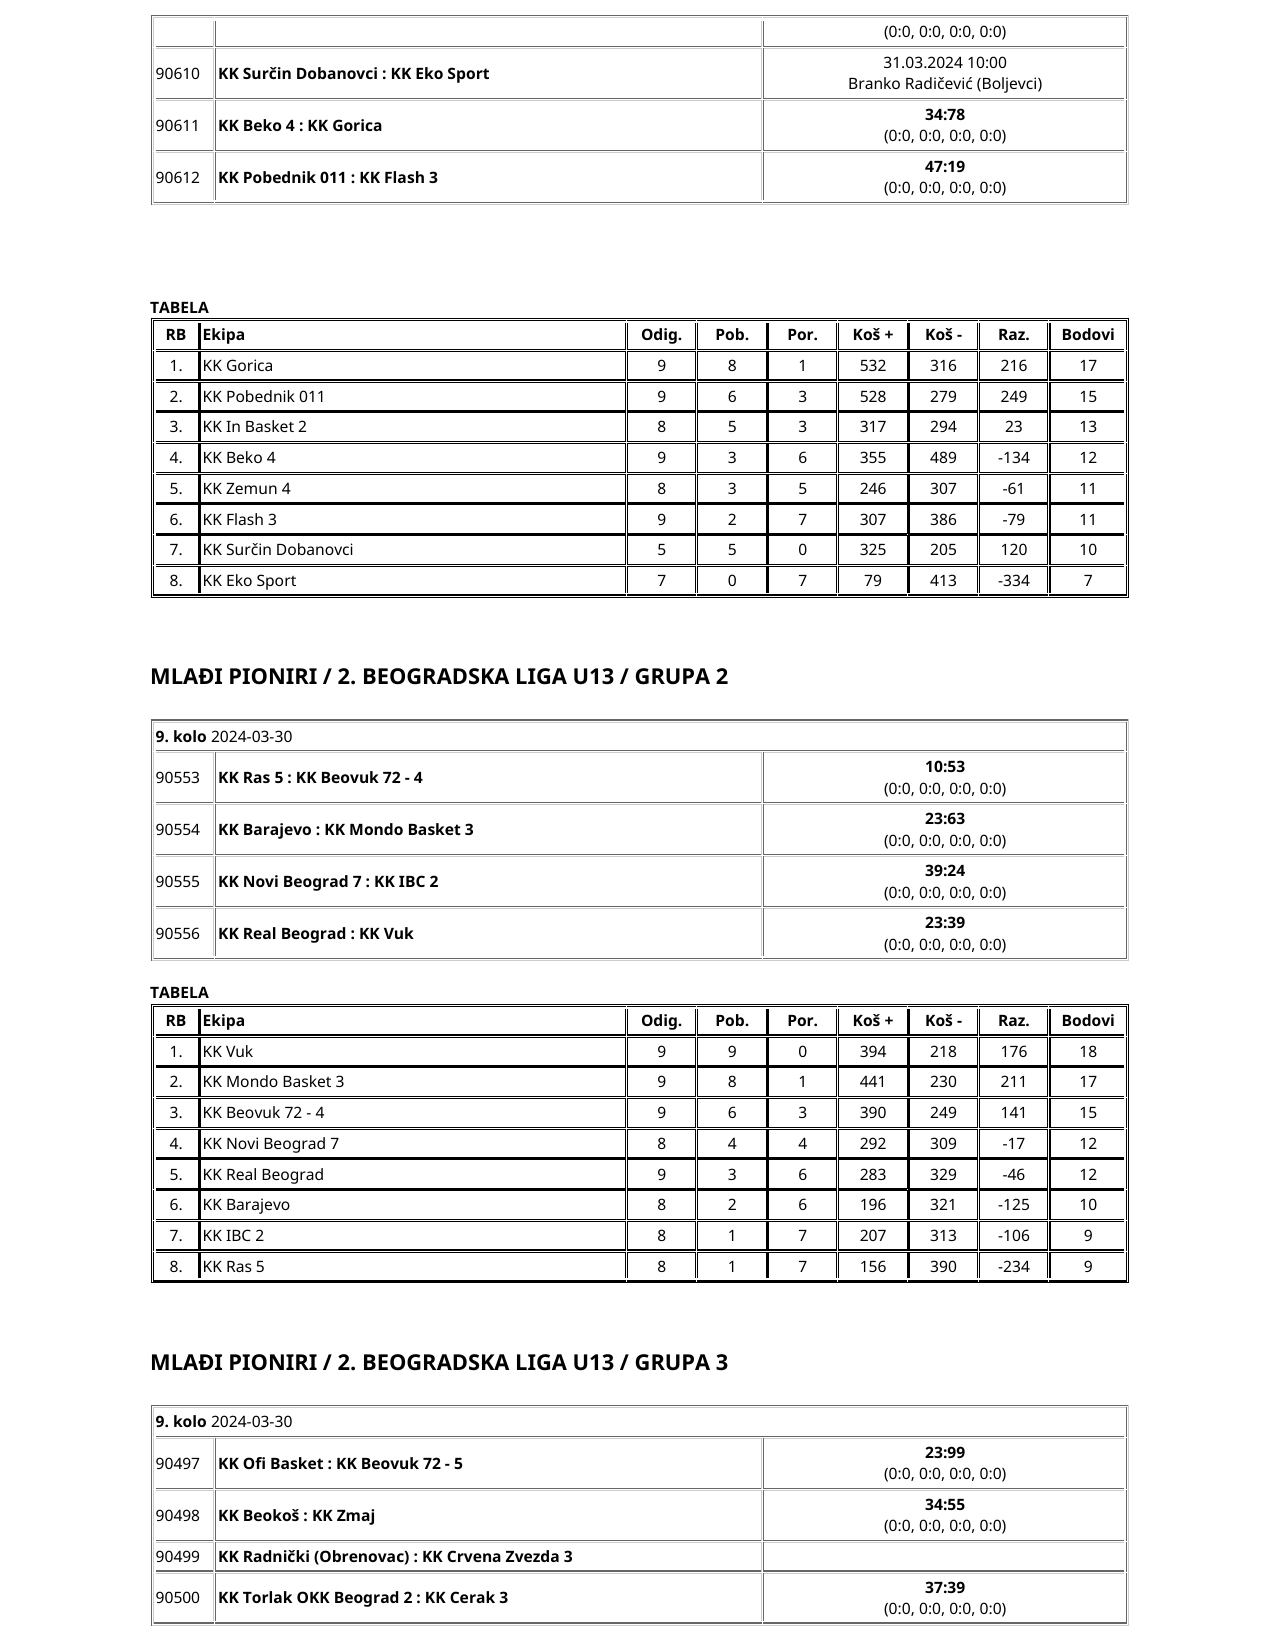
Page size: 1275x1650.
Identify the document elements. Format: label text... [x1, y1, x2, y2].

table_cell 141 [980, 1099, 1047, 1126]
text MLAĐI PIONIRI / 2. BEOGRADSKA LIGA U13 / GRUPA 3 [150, 1283, 1125, 1405]
table_cell 23:63 (0:0, 0:0, 0:0, 0:0) [763, 802, 1127, 854]
table_cell 23:39 (0:0, 0:0, 0:0, 0:0) [763, 906, 1127, 958]
table_cell 3 [769, 1099, 836, 1126]
table_cell 9 [628, 1099, 695, 1126]
table_cell KK Pobednik 011 : KK Flash 3 [215, 153, 763, 201]
table_cell 1 [697, 1253, 767, 1280]
table_cell 441 [839, 1068, 907, 1096]
table_cell 329 [910, 1160, 977, 1188]
table_header Koš - [908, 321, 978, 348]
table_cell 7 [626, 567, 697, 594]
table_cell 10 [1051, 533, 1127, 563]
table_cell 317 [839, 413, 907, 441]
table_cell 90554 [152, 802, 215, 854]
table_cell 17 [1051, 1065, 1126, 1096]
table_cell KK Barajevo : KK Mondo Basket 3 [216, 805, 761, 854]
table_header RB [154, 1007, 199, 1034]
table_header 9. kolo 2024-03-30 [154, 1408, 1126, 1436]
table_cell 90610 [152, 46, 215, 97]
table_cell KK Beokoš : KK Zmaj [216, 1491, 761, 1539]
table_cell 9 [1051, 1219, 1126, 1249]
table_cell 3. [154, 410, 198, 441]
table_cell 176 [980, 1038, 1047, 1065]
table_cell 6 [769, 1191, 836, 1218]
table_cell 216 [980, 352, 1047, 379]
table_cell KK Beko 4 : KK Gorica [216, 101, 761, 149]
table_cell 6 [769, 1160, 836, 1188]
table_cell KK Vuk [201, 1038, 625, 1065]
table_cell 5 [769, 475, 836, 502]
table_cell 3 [698, 475, 766, 502]
table_header Por. [767, 321, 838, 348]
table_cell 3. [152, 1096, 199, 1126]
table_cell 13 [1051, 410, 1126, 441]
table_cell 2. [154, 1065, 198, 1096]
table_cell 321 [910, 1191, 977, 1218]
table_cell KK Real Beograd [201, 1160, 625, 1188]
table_cell 8 [628, 1222, 695, 1249]
table_cell 7 [769, 1222, 836, 1249]
table_cell 90553 [152, 750, 215, 802]
table_header Raz. [979, 1005, 1049, 1034]
table_cell 8 [628, 413, 695, 441]
table_cell 9 [698, 1038, 766, 1065]
table_header Pob. [697, 321, 767, 348]
table_cell 211 [980, 1068, 1047, 1096]
table_cell -134 [980, 444, 1047, 471]
table_header Odig. [626, 1007, 697, 1034]
table_cell 12 [1051, 1126, 1126, 1157]
table_cell 6 [698, 1099, 766, 1126]
table_cell 34:78 (0:0, 0:0, 0:0, 0:0) [764, 98, 1126, 149]
table_cell 9 [628, 1160, 695, 1188]
table_cell 47:19 (0:0, 0:0, 0:0, 0:0) [763, 150, 1126, 201]
table_cell 1 [698, 1222, 766, 1249]
table_cell -125 [980, 1191, 1047, 1218]
table_cell 23:99 (0:0, 0:0, 0:0, 0:0) [763, 1436, 1127, 1487]
table_cell 31.03.2024 10:00 Branko Radičević (Boljevci) [763, 46, 1127, 97]
table_cell 3 [698, 1160, 766, 1188]
table_cell KK Surčin Dobanovci [201, 536, 625, 563]
table_cell 9 [628, 1068, 695, 1096]
table_cell KK Mondo Basket 3 [201, 1068, 625, 1096]
table_cell KK In Basket 2 [201, 413, 625, 441]
table_cell -17 [980, 1130, 1047, 1157]
table_cell 90499 [154, 1540, 213, 1570]
table_cell 39:24 (0:0, 0:0, 0:0, 0:0) [763, 854, 1127, 906]
table_cell 218 [910, 1038, 977, 1065]
table_header Bodovi [1049, 321, 1126, 348]
table_cell 249 [910, 1099, 977, 1126]
table_cell 10 [1051, 1188, 1127, 1218]
table_cell 313 [910, 1222, 977, 1249]
table_cell -79 [980, 505, 1047, 533]
table_cell 205 [910, 536, 977, 563]
table_cell 196 [839, 1191, 907, 1218]
table_cell 4 [698, 1130, 766, 1157]
table_cell 8 [628, 1130, 695, 1157]
table_cell KK Ofi Basket : KK Beovuk 72 - 5 [216, 1439, 761, 1487]
table_cell 5 [628, 536, 695, 563]
table_cell KK IBC 2 [201, 1222, 625, 1249]
table_cell 5 [698, 413, 766, 441]
table_cell KK Gorica [201, 352, 625, 379]
table_cell -106 [980, 1222, 1047, 1249]
table_cell 528 [839, 383, 907, 410]
table_header Koš + [838, 1005, 908, 1034]
table_cell 489 [910, 444, 977, 471]
table_cell 9 [628, 1038, 695, 1065]
table_cell 279 [910, 383, 977, 410]
table_cell -334 [979, 564, 1049, 594]
table_cell 11 [1051, 502, 1126, 533]
table_cell KK Ras 5 : KK Beovuk 72 - 4 [216, 753, 761, 802]
table_cell 3 [698, 444, 766, 471]
table_cell 355 [839, 444, 907, 471]
table_cell 1 [769, 352, 836, 379]
table_cell KK Flash 3 [201, 505, 625, 533]
table_cell 37:39 (0:0, 0:0, 0:0, 0:0) [763, 1570, 1126, 1622]
table_cell 307 [839, 505, 907, 533]
table_header RB [154, 321, 199, 348]
table_cell 15 [1049, 1096, 1127, 1126]
table_cell KK Novi Beograd 7 : KK IBC 2 [216, 857, 761, 906]
table_cell 90500 [154, 1570, 215, 1622]
table_cell 0 [697, 567, 767, 594]
table_cell 90611 [154, 98, 213, 149]
table_cell [764, 1540, 1126, 1570]
table_header Bodovi [1049, 1007, 1126, 1034]
table_cell 2 [698, 1191, 766, 1218]
table_cell 0 [769, 536, 836, 563]
table_cell 386 [910, 505, 977, 533]
table_cell 1 [769, 1068, 836, 1096]
table_cell 5 [698, 536, 766, 563]
table_cell 79 [838, 567, 908, 594]
table_cell 90556 [152, 906, 215, 958]
table_cell 6. [152, 1188, 198, 1218]
table_cell 325 [839, 536, 907, 563]
table_cell 292 [839, 1130, 907, 1157]
table_cell 2 [698, 505, 766, 533]
table_cell 309 [910, 1130, 977, 1157]
table_header Koš + [838, 319, 908, 348]
table_cell KK Surčin Dobanovci : KK Eko Sport [216, 49, 761, 97]
table_cell 394 [839, 1038, 907, 1065]
table_cell 3 [769, 413, 836, 441]
table_cell 8. [154, 1249, 199, 1280]
table_cell 6. [154, 502, 198, 533]
table_cell 8 [628, 1191, 695, 1218]
table_cell 9 [628, 383, 695, 410]
table_cell 283 [839, 1160, 907, 1188]
table_cell 90555 [152, 854, 215, 906]
table_cell KK Beovuk 72 - 4 [201, 1099, 625, 1126]
table_cell 7 [769, 505, 836, 533]
table_cell 7 [767, 1253, 838, 1280]
table_cell 90497 [152, 1436, 215, 1487]
table_cell 249 [980, 383, 1047, 410]
table_cell KK Zemun 4 [201, 475, 625, 502]
table_cell KK Torlak OKK Beograd 2 : KK Cerak 3 [215, 1574, 763, 1622]
table_cell 23 [980, 413, 1047, 441]
table_cell KK Beko 4 [201, 444, 625, 471]
table_cell 2. [154, 379, 198, 410]
table_header Ekipa [199, 1007, 626, 1034]
table_cell KK Barajevo [201, 1191, 625, 1218]
table_cell -61 [980, 475, 1047, 502]
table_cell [215, 18, 763, 46]
table_cell 1. [154, 349, 198, 379]
table_cell 316 [910, 352, 977, 379]
table_header Pob. [697, 1007, 767, 1034]
table_cell KK Pobednik 011 [201, 383, 625, 410]
table_cell 3 [769, 383, 836, 410]
table_cell 90498 [154, 1488, 213, 1539]
table_cell 9 [628, 505, 695, 533]
table_cell 390 [839, 1099, 907, 1126]
table_cell 8. [154, 564, 199, 594]
table_cell KK Novi Beograd 7 [201, 1130, 625, 1157]
table_cell 4. [152, 441, 199, 471]
table_cell -234 [979, 1249, 1049, 1280]
table_header Koš - [908, 1007, 978, 1034]
table_header Por. [767, 1007, 838, 1034]
table_cell 4. [154, 1126, 198, 1157]
text TABELA [150, 961, 1125, 1003]
table_cell 1. [154, 1034, 198, 1065]
table_cell 230 [910, 1068, 977, 1096]
table_cell 7 [1049, 564, 1126, 594]
table_header Raz. [979, 319, 1049, 348]
table_cell 0 [769, 1038, 836, 1065]
table_cell 18 [1051, 1034, 1126, 1065]
table_cell 9 [1049, 1249, 1126, 1280]
table_cell -46 [980, 1160, 1047, 1188]
table_cell 5. [154, 1157, 198, 1188]
table_cell 9 [628, 352, 695, 379]
table_header 9. kolo 2024-03-30 [154, 723, 1126, 750]
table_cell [763, 18, 1126, 46]
table_cell 413 [908, 567, 978, 594]
table_cell 10:53 (0:0, 0:0, 0:0, 0:0) [763, 750, 1127, 802]
table_header Odig. [626, 321, 697, 348]
table_cell 156 [838, 1253, 908, 1280]
text TABELA [150, 296, 1125, 318]
table_cell KK Eko Sport [199, 567, 626, 594]
text MLAĐI PIONIRI / 2. BEOGRADSKA LIGA U13 / GRUPA 2 [150, 598, 1125, 719]
table_cell 294 [910, 413, 977, 441]
table_cell 11 [1051, 471, 1126, 502]
table_cell 90609 [154, 18, 215, 46]
table_header Ekipa [199, 321, 626, 348]
table_cell KK Ras 5 [199, 1253, 626, 1280]
table_cell 9 [628, 444, 695, 471]
table_cell 8 [628, 475, 695, 502]
table_cell 8 [698, 352, 766, 379]
table_cell 246 [839, 475, 907, 502]
table_cell KK Real Beograd : KK Vuk [215, 909, 763, 958]
table_cell 307 [910, 475, 977, 502]
table_cell 6 [769, 444, 836, 471]
table_cell 15 [1051, 379, 1126, 410]
table_cell 4 [769, 1130, 836, 1157]
table_cell 120 [980, 536, 1047, 563]
table_cell 17 [1051, 349, 1126, 379]
table_cell 207 [839, 1222, 907, 1249]
table_cell 5. [154, 471, 198, 502]
table_cell 8 [626, 1253, 697, 1280]
table_cell 8 [698, 1068, 766, 1096]
table_cell 7. [154, 1219, 198, 1249]
table_cell 90612 [154, 150, 215, 201]
table_cell 532 [839, 352, 907, 379]
table_cell KK Radnički (Obrenovac) : KK Crvena Zvezda 3 [216, 1543, 761, 1570]
table_cell 7 [767, 567, 838, 594]
table_cell 34:55 (0:0, 0:0, 0:0, 0:0) [764, 1488, 1126, 1539]
table_cell 12 [1049, 441, 1127, 471]
table_cell 7. [152, 533, 198, 563]
table_cell 6 [698, 383, 766, 410]
table_cell 390 [908, 1253, 978, 1280]
table_cell 12 [1051, 1157, 1126, 1188]
